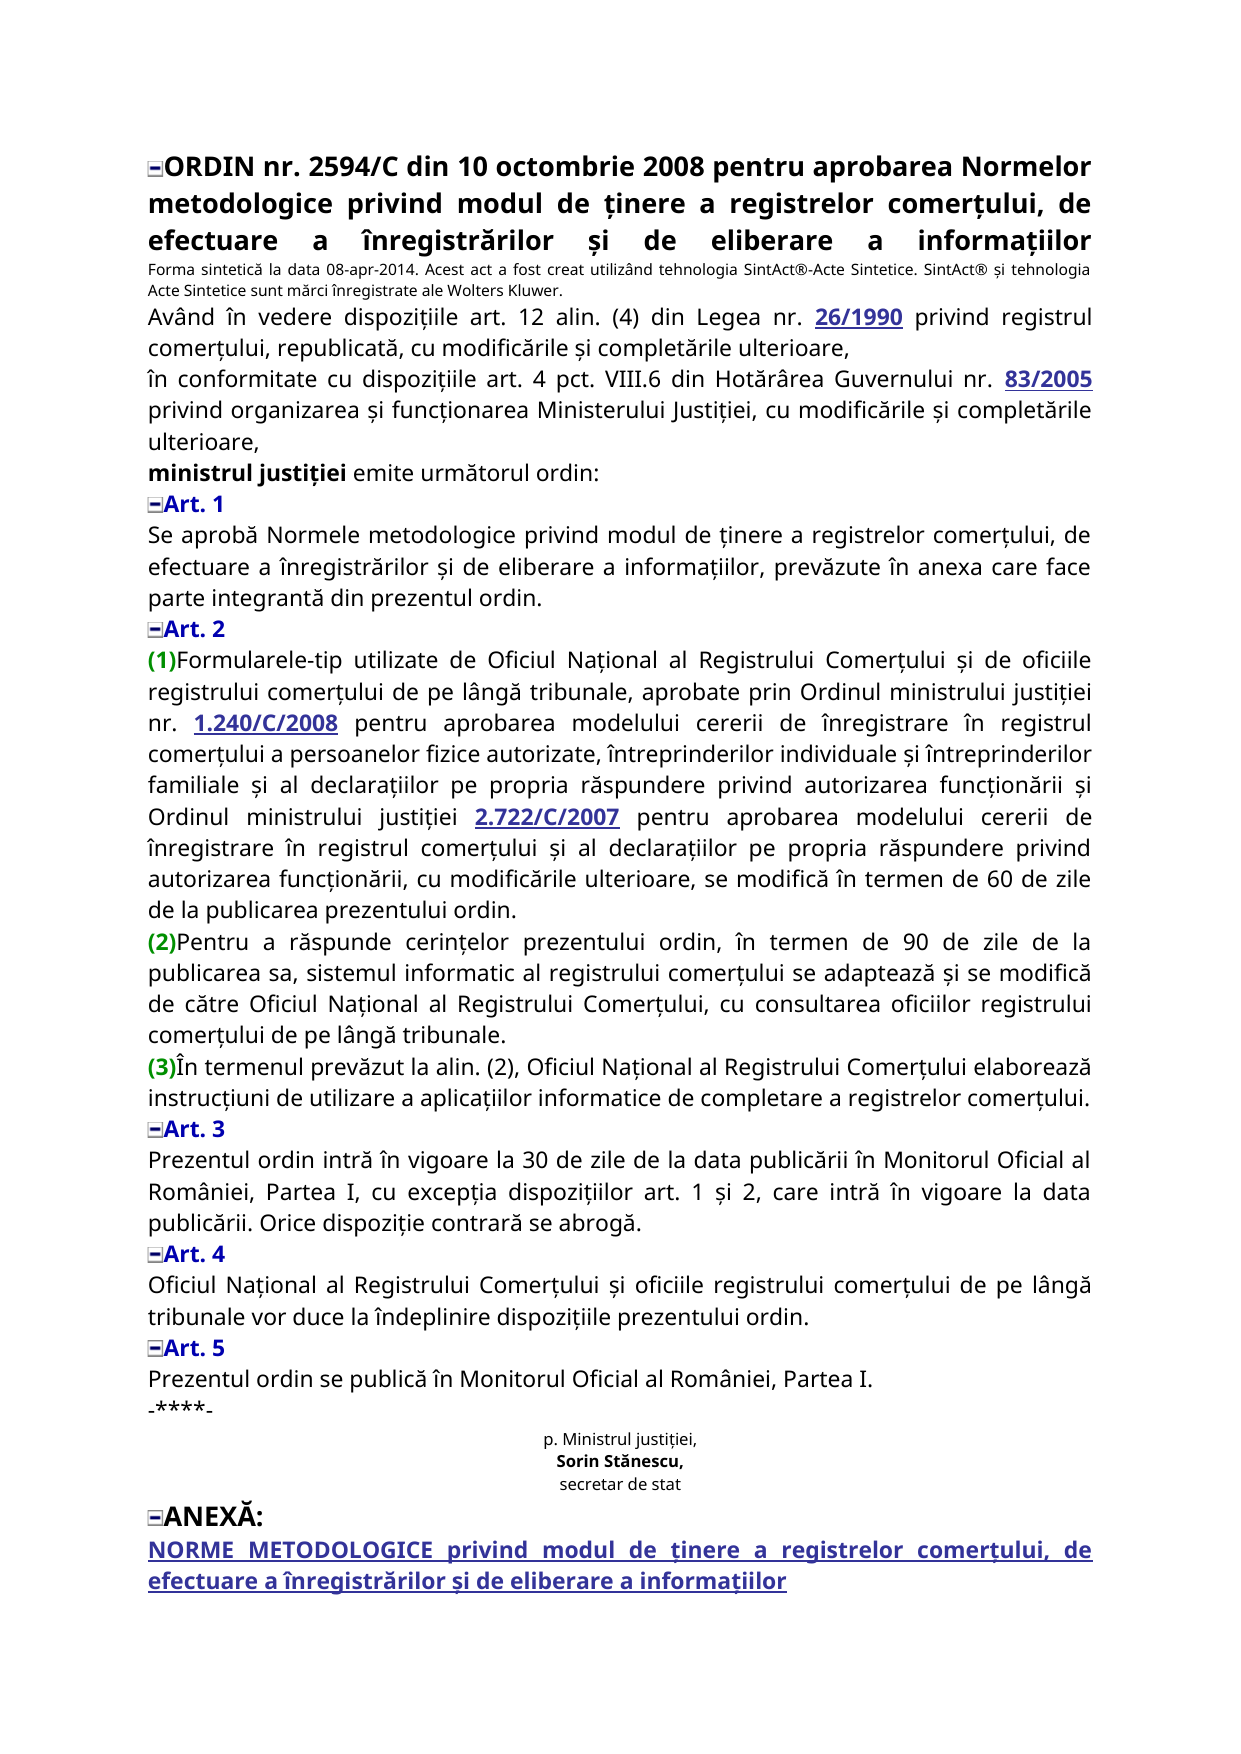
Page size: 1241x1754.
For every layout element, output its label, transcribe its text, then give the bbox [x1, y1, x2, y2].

text (1)Formularele-tip utilizate de Oficiul Naţional al Registrului Comerţului şi de oficiile registrului comerţului de pe lângă tribunale, aprobate prin Ordinul ministrului justiţiei nr. 1.240/C/2008 pentru aprobarea modelului cererii de înregistrare în registrul comerţului a persoanelor fizice autorizate, întreprinderilor individuale şi întreprinderilor familiale şi al declaraţiilor pe propria răspundere privind autorizarea funcţionării şi Ordinul ministrului justiţiei 2.722/C/2007 pentru aprobarea modelului cererii de înregistrare în registrul comerţului şi al declaraţiilor pe propria răspundere privind autorizarea funcţionării, cu modificările ulterioare, se modifică în termen de 60 de zile de la publicarea prezentului ordin. [148, 644, 1093, 926]
text NORME METODOLOGICE privind modul de ţinere a registrelor comerţului, de efectuare a înregistrărilor şi de eliberare a informaţiilor [148, 1534, 1093, 1560]
text Art. 4 [148, 1238, 1093, 1269]
text Prezentul ordin intră în vigoare la 30 de zile de la data publicării în Monitorul Oficial al României, Partea I, cu excepţia dispoziţiilor art. 1 şi 2, care intră în vigoare la data publicării. Orice dispoziţie contrară se abrogă. [148, 1144, 1093, 1238]
text (3)În termenul prevăzut la alin. (2), Oficiul Naţional al Registrului Comerţului elaborează instrucţiuni de utilizare a aplicaţiilor informatice de completare a registrelor comerţului. [148, 1051, 1093, 1113]
text Art. 2 [148, 613, 1093, 644]
picture [147, 161, 164, 177]
text ANEXĂ: [148, 1497, 1093, 1534]
text ORDIN nr. 2594/C din 10 octombrie 2008 pentru aprobarea Normelor metodologice privind modul de ţinere a registrelor comerţului, de efectuare a înregistrărilor şi de eliberare a informaţiilor Forma sintetică la data 08-apr-2014. Acest act a fost creat utilizând tehnologia SintAct®-Acte Sintetice. SintAct® şi tehnologia Acte Sintetice sunt mărci înregistrate ale Wolters Kluwer. [148, 148, 1093, 301]
picture [147, 1340, 164, 1357]
picture [147, 1247, 164, 1263]
text (2)Pentru a răspunde cerinţelor prezentului ordin, în termen de 90 de zile de la publicarea sa, sistemul informatic al registrului comerţului se adaptează şi se modifică de către Oficiul Naţional al Registrului Comerţului, cu consultarea oficiilor registrului comerţului de pe lângă tribunale. [148, 926, 1093, 1051]
picture [147, 1122, 164, 1138]
text Se aprobă Normele metodologice privind modul de ţinere a registrelor comerţului, de efectuare a înregistrărilor şi de eliberare a informaţiilor, prevăzute în anexa care face parte integrantă din prezentul ordin. [148, 519, 1093, 613]
text Art. 5 [148, 1332, 1093, 1363]
text Art. 1 [148, 488, 1093, 519]
table_header p. Ministrul justiţiei, Sorin Stănescu, secretar de stat [116, 1426, 1124, 1497]
picture [147, 497, 164, 513]
text ministrul justiţiei emite următorul ordin: [148, 457, 1093, 488]
text NORME METODOLOGICE privind modul de ţinere a registrelor comerţului, de efectuare a înregistrărilor şi de eliberare a informaţiilor [148, 1562, 1093, 1596]
text Oficiul Naţional al Registrului Comerţului şi oficiile registrului comerţului de pe lângă tribunale vor duce la îndeplinire dispoziţiile prezentului ordin. [148, 1269, 1093, 1332]
text Având în vedere dispoziţiile art. 12 alin. (4) din Legea nr. 26/1990 privind registrul comerţului, republicată, cu modificările şi completările ulterioare, [148, 301, 1093, 363]
picture [147, 622, 164, 638]
text Art. 3 [148, 1113, 1093, 1144]
picture [147, 1510, 164, 1526]
text -****- [148, 1394, 1093, 1426]
text Prezentul ordin se publică în Monitorul Oficial al României, Partea I. [148, 1363, 1093, 1394]
text în conformitate cu dispoziţiile art. 4 pct. VIII.6 din Hotărârea Guvernului nr. 83/2005 privind organizarea şi funcţionarea Ministerului Justiţiei, cu modificările şi completările ulterioare, [148, 363, 1093, 457]
